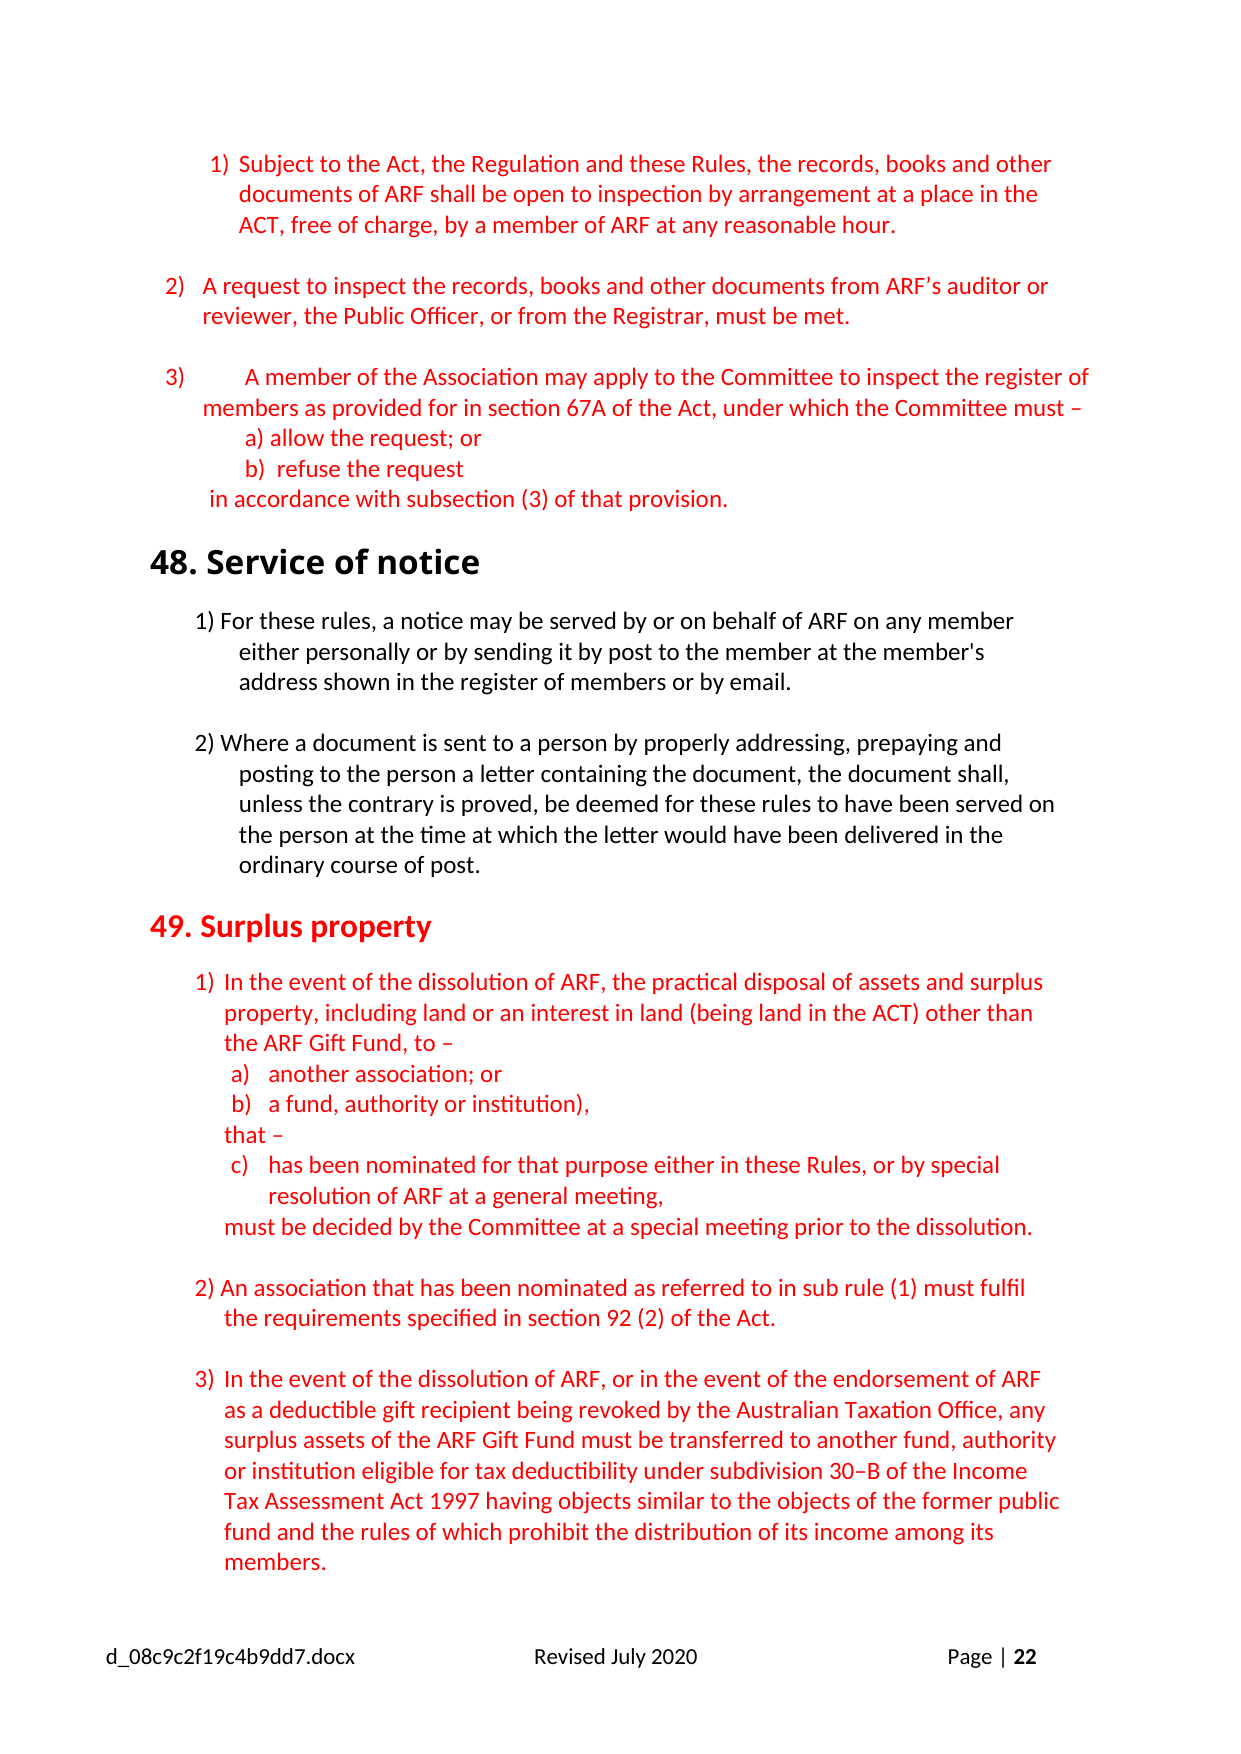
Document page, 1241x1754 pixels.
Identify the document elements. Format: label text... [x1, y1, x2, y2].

text that – [224, 1119, 1065, 1149]
text a) allow the request; or [244, 422, 1065, 453]
text 2) Where a document is sent to a person by properly addressing, prepaying and posting to the person a letter containing the document, the document shall, unless the contrary is proved, be deemed for these rules to have been served on the person at the time at which the letter would have been delivered in the ordinary course of post. [194, 727, 1065, 880]
text 3) In the event of the dissolution of ARF, or in the event of the endorsement of ARF as a deductible gift recipient being revoked by the Australian Taxation Office, any surplus assets of the ARF Gift Fund must be transferred to another fund, authority or institution eligible for tax deductibility under subdivision 30–B of the Income Tax Assessment Act 1997 having objects similar to the objects of the former public fund and the rules of which prohibit the distribution of its income among its members. [194, 1363, 1065, 1577]
text must be decided by the Committee at a special meeting prior to the dissolution. [224, 1211, 1065, 1241]
list has been nominated for that purpose either in these Rules, or by special resolution of ARF at a general meeting, [231, 1149, 1065, 1211]
text 2) An association that has been nominated as referred to in sub rule (1) must fulfil the requirements specified in section 92 (2) of the Act. [194, 1272, 1065, 1333]
text 1) For these rules, a notice may be served by or on behalf of ARF on any member either personally or by sending it by post to the member at the member's address shown in the register of members or by email. [194, 605, 1065, 697]
text 1) Subject to the Act, the Regulation and these Rules, the records, books and other documents of ARF shall be open to inspection by arrangement at a place in the ACT, free of charge, by a member of ARF at any reasonable hour. [209, 148, 1065, 239]
text 49. Surplus property [150, 905, 1065, 946]
list a fund, authority or institution), [231, 1088, 1065, 1119]
text in accordance with subsection (3) of that provision. [191, 483, 1065, 514]
text 48. Service of notice [150, 539, 1065, 584]
text b) refuse the request [244, 453, 1065, 483]
list another association; or [231, 1058, 1065, 1088]
text 1) In the event of the dissolution of ARF, the practical disposal of assets and surplus property, including land or an interest in land (being land in the ACT) other than the ARF Gift Fund, to – [194, 966, 1065, 1058]
list A member of the Association may apply to the Committee to inspect the register of members as provided for in section 67A of the Act, under which the Committee must – [165, 361, 1095, 422]
list A request to inspect the records, books and other documents from ARF’s auditor or reviewer, the Public Officer, or from the Registrar, must be met. [165, 270, 1065, 331]
